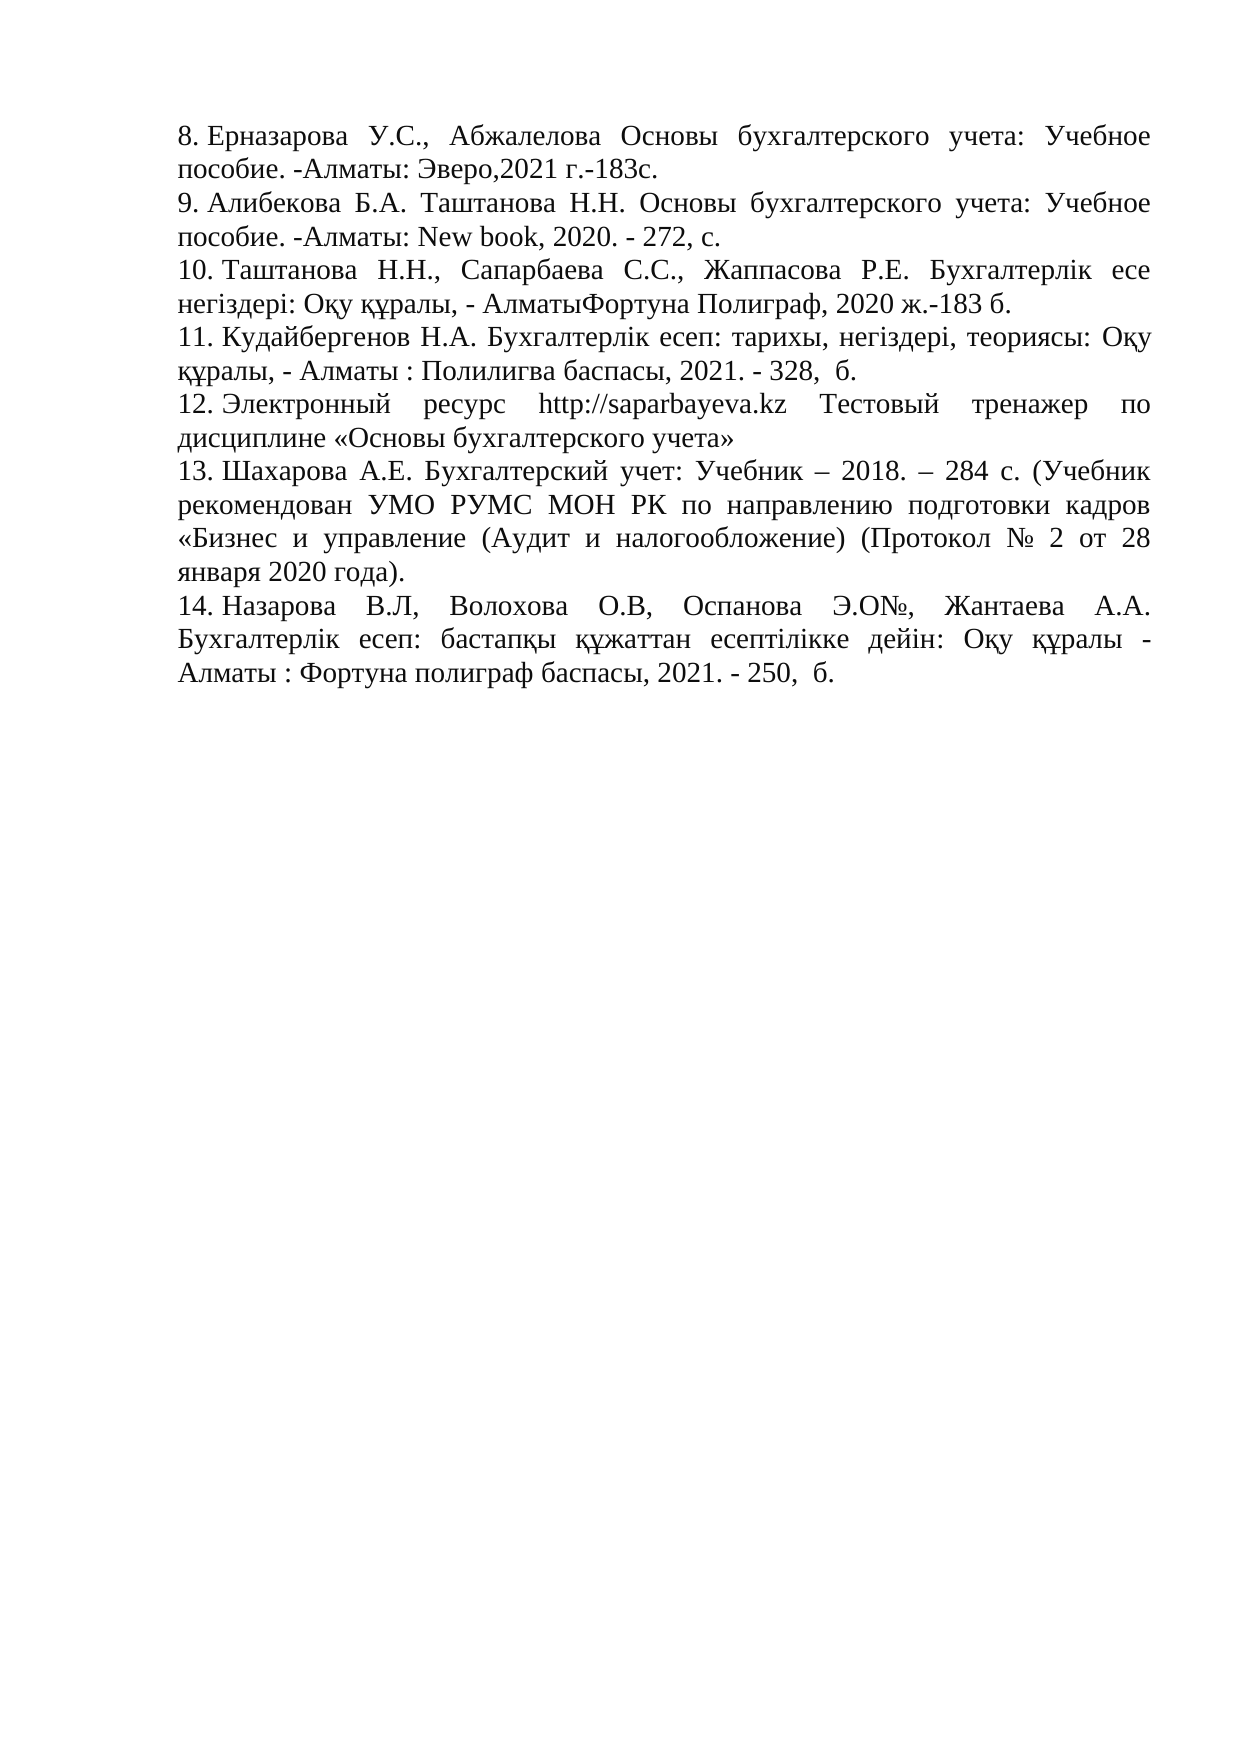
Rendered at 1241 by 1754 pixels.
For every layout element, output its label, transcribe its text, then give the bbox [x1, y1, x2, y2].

list Электронный ресурс http://saparbayeva.kz Тестовый тренажер по дисциплине «Основы бухгалтерского учета» [177, 386, 1152, 453]
list Кудайбергенов Н.А. Бухгалтерлік есеп: тарихы, негіздері, теориясы: Оқу құралы, - Алматы : Полилигва баспасы, 2021. - 328, б. [177, 319, 1152, 386]
list Ерназарова У.С., Абжалелова Основы бухгалтерского учета: Учебное пособие. -Алматы: Эверо,2021 г.-183с. [177, 118, 1152, 185]
list Шахарова А.Е. Бухгалтерский учет: Учебник – 2018. – 284 с. (Учебник рекомендован УМО РУМС МОН РК по направлению подготовки кадров «Бизнес и управление (Аудит и налогообложение) (Протокол № 2 от 28 января 2020 года). [177, 453, 1152, 588]
list Алибекова Б.А. Таштанова Н.Н. Основы бухгалтерского учета: Учебное пособие. -Алматы: New book, 2020. - 272, с. [177, 185, 1152, 252]
list Назарова В.Л, Волохова О.В, Оспанова Э.О№, Жантаева А.А. Бухгалтерлік есеп: бастапқы құжаттан есептілікке дейін: Оқу құралы - Алматы : Фортуна полиграф баспасы, 2021. - 250, б. [177, 588, 1152, 688]
list Таштанова Н.Н., Сапарбаева С.С., Жаппасова Р.Е. Бухгалтерлік есе негіздері: Оқу құралы, - АлматыФортуна Полиграф, 2020 ж.-183 б. [177, 252, 1152, 319]
